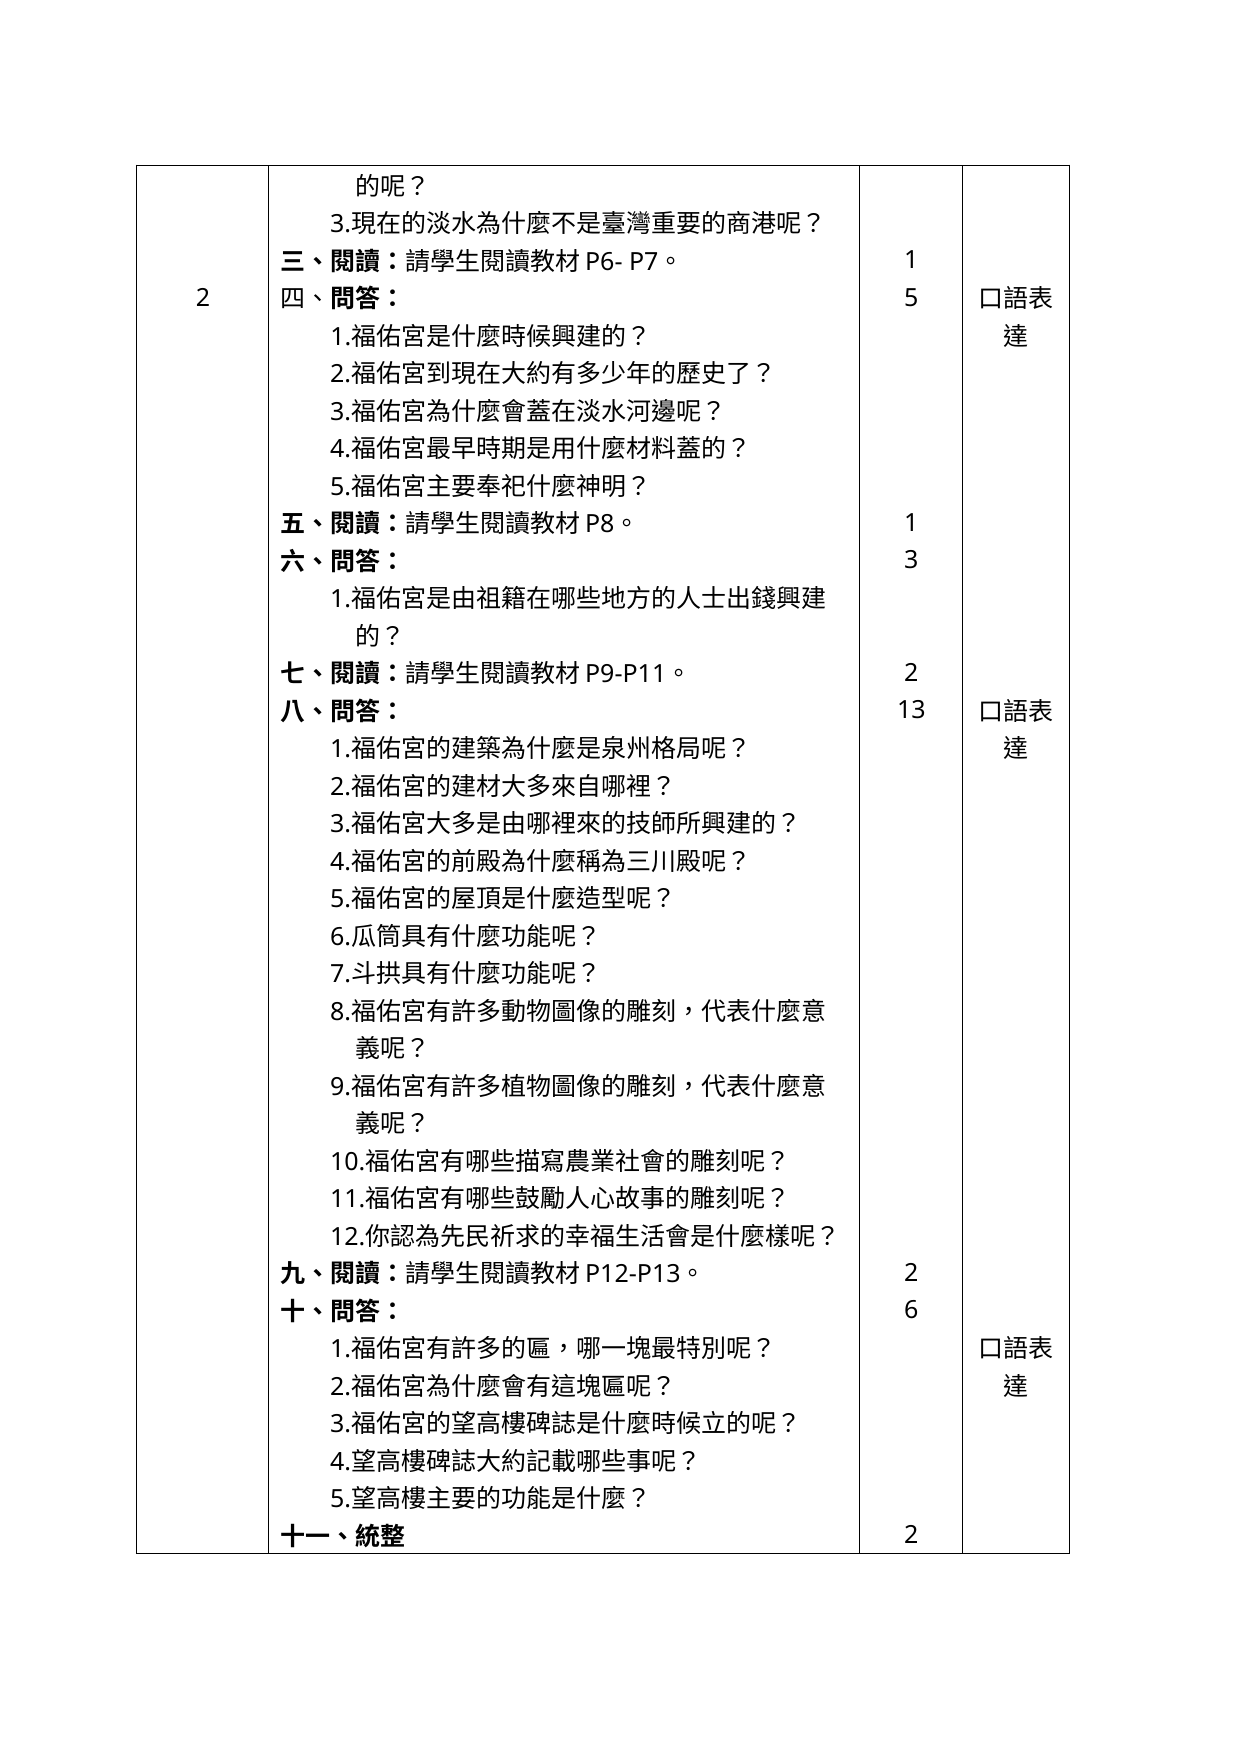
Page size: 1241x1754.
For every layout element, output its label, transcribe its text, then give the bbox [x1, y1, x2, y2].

table_cell 1 2 [137, 166, 268, 1553]
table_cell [269, 166, 859, 1553]
table_cell 口語表達 口語表達 口語表達 口語表達 [963, 166, 1069, 1553]
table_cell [860, 166, 962, 1553]
